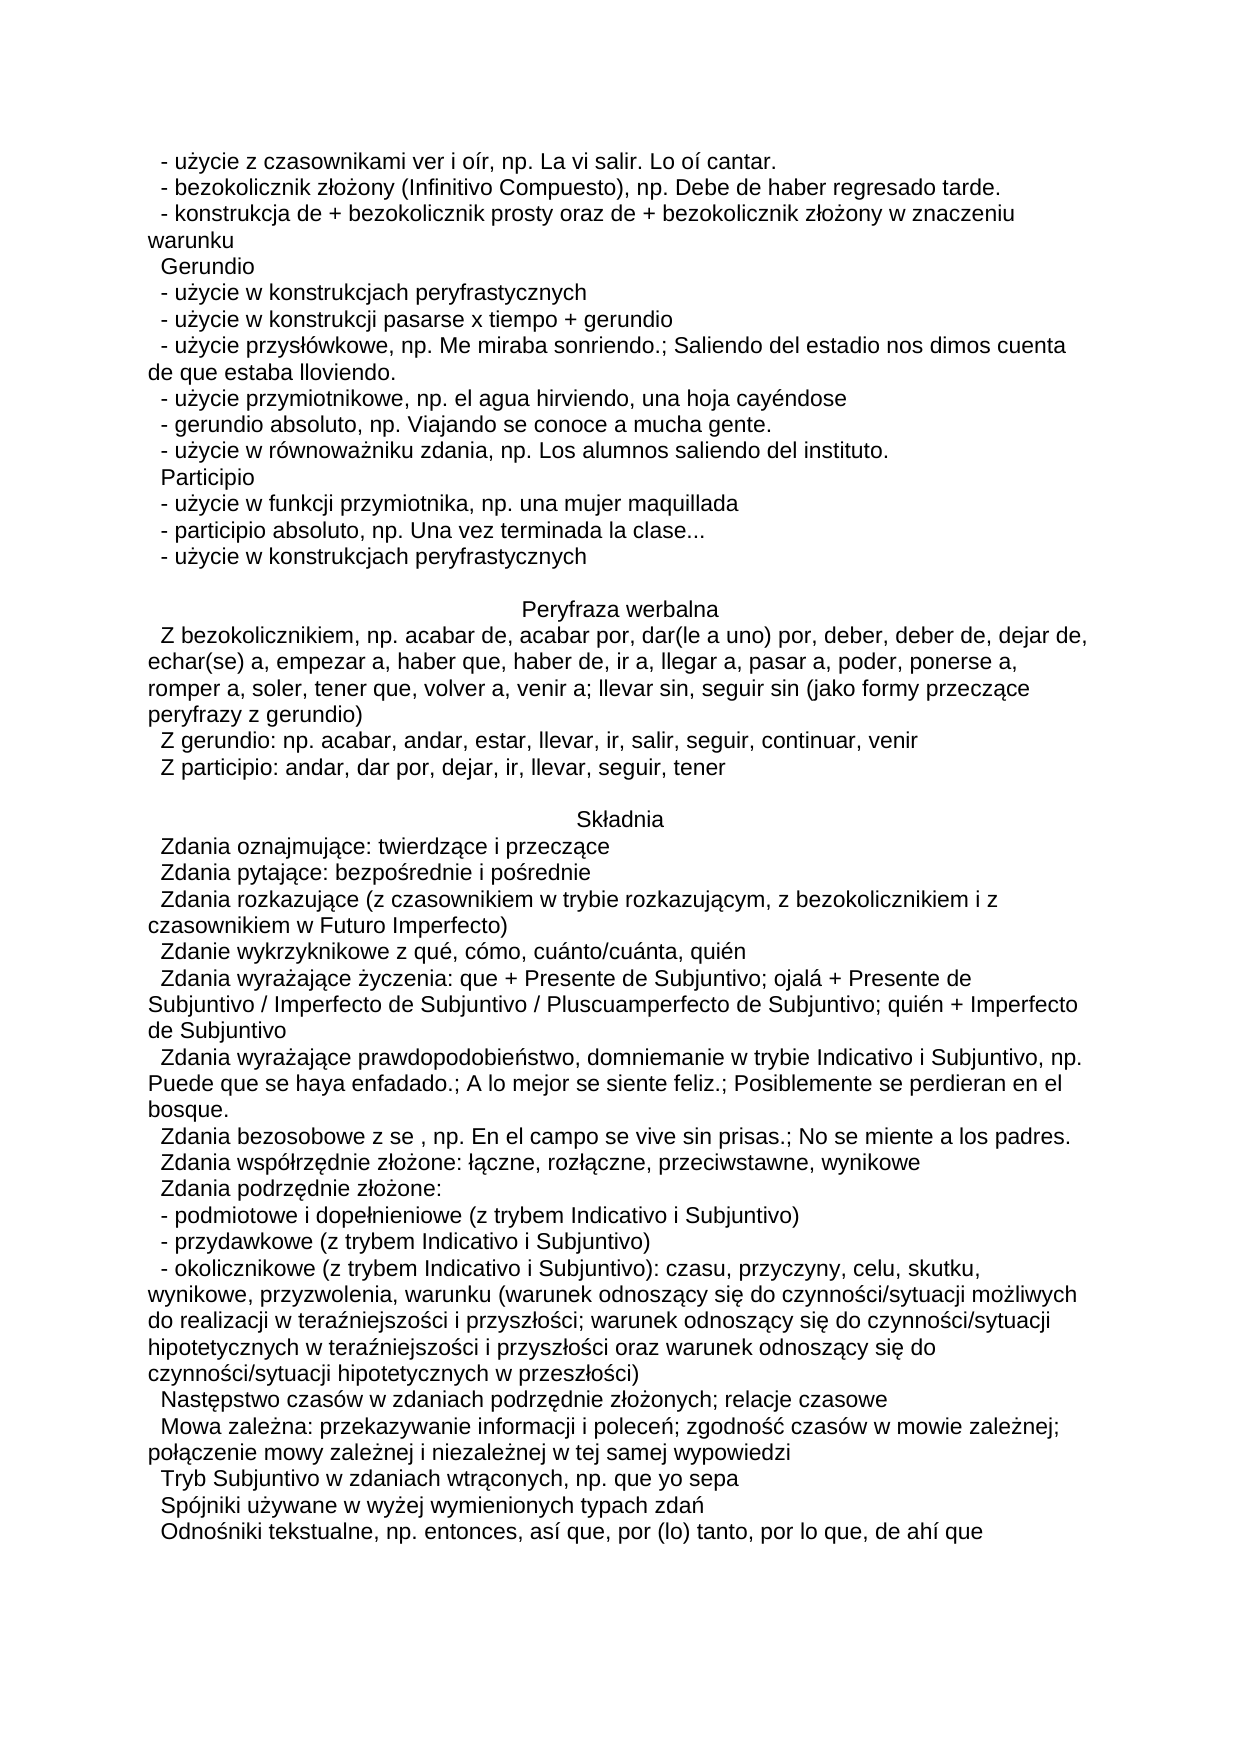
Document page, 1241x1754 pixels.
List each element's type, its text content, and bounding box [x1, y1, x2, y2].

text Z participio: andar, dar por, dejar, ir, llevar, seguir, tener [148, 754, 1093, 780]
text - użycie przymiotnikowe, np. el agua hirviendo, una hoja cayéndose [148, 385, 1093, 411]
text - bezokolicznik złożony (Infinitivo Compuesto), np. Debe de haber regresado tarde. [148, 174, 1093, 200]
text Zdania bezosobowe z se , np. En el campo se vive sin prisas.; No se miente a los padres. [148, 1123, 1093, 1149]
text - przydawkowe (z trybem Indicativo i Subjuntivo) [148, 1228, 1093, 1254]
text - participio absoluto, np. Una vez terminada la clase... [148, 517, 1093, 543]
text Zdanie wykrzyknikowe z qué, cómo, cuánto/cuánta, quién [148, 938, 1093, 964]
text Zdania rozkazujące (z czasownikiem w trybie rozkazującym, z bezokolicznikiem i z czasownikiem w Futuro Imperfecto) [148, 886, 1093, 938]
text - użycie w równoważniku zdania, np. Los alumnos saliendo del instituto. [148, 437, 1093, 464]
text - użycie w konstrukcji pasarse x tiempo + gerundio [148, 306, 1093, 332]
text Zdania pytające: bezpośrednie i pośrednie [148, 859, 1093, 886]
text Zdania wyrażające prawdopodobieństwo, domniemanie w trybie Indicativo i Subjuntivo, np. Puede que se haya enfadado.; A lo mejor se siente feliz.; Posiblemente se perdieran en el bosque. [148, 1044, 1093, 1123]
text Składnia [148, 806, 1093, 833]
text - użycie w konstrukcjach peryfrastycznych [148, 543, 1093, 569]
text Zdania wyrażające życzenia: que + Presente de Subjuntivo; ojalá + Presente de Subjuntivo / Imperfecto de Subjuntivo / Pluscuamperfecto de Subjuntivo; quién + Imperfecto de Subjuntivo [148, 964, 1093, 1044]
text - użycie z czasownikami ver i oír, np. La vi salir. Lo oí cantar. [148, 148, 1093, 174]
text Gerundio [148, 253, 1093, 279]
text Z bezokolicznikiem, np. acabar de, acabar por, dar(le a uno) por, deber, deber de, dejar de, echar(se) a, empezar a, haber que, haber de, ir a, llegar a, pasar a, poder, ponerse a, romper a, soler, tener que, volver a, venir a; llevar sin, seguir sin (jako formy przeczące peryfrazy z gerundio) [148, 622, 1093, 727]
text - gerundio absoluto, np. Viajando se conoce a mucha gente. [148, 411, 1093, 437]
text Zdania współrzędnie złożone: łączne, rozłączne, przeciwstawne, wynikowe [148, 1149, 1093, 1175]
text - użycie w konstrukcjach peryfrastycznych [148, 279, 1093, 306]
text - konstrukcja de + bezokolicznik prosty oraz de + bezokolicznik złożony w znaczeniu warunku [148, 200, 1093, 253]
text - okolicznikowe (z trybem Indicativo i Subjuntivo): czasu, przyczyny, celu, skutku, wynikowe, przyzwolenia, warunku (warunek odnoszący się do czynności/sytuacji możliwych do realizacji w teraźniejszości i przyszłości; warunek odnoszący się do czynności/sytuacji hipotetycznych w teraźniejszości i przyszłości oraz warunek odnoszący się do czynności/sytuacji hipotetycznych w przeszłości) [148, 1254, 1093, 1386]
text Zdania oznajmujące: twierdzące i przeczące [148, 833, 1093, 859]
text Odnośniki tekstualne, np. entonces, así que, por (lo) tanto, por lo que, de ahí que [148, 1518, 1093, 1544]
text - użycie w funkcji przymiotnika, np. una mujer maquillada [148, 490, 1093, 517]
text Participio [148, 464, 1093, 490]
text Spójniki używane w wyżej wymienionych typach zdań [148, 1492, 1093, 1518]
text - podmiotowe i dopełnieniowe (z trybem Indicativo i Subjuntivo) [148, 1202, 1093, 1228]
text Zdania podrzędnie złożone: [148, 1175, 1093, 1202]
text Z gerundio: np. acabar, andar, estar, llevar, ir, salir, seguir, continuar, venir [148, 727, 1093, 754]
text Mowa zależna: przekazywanie informacji i poleceń; zgodność czasów w mowie zależnej; połączenie mowy zależnej i niezależnej w tej samej wypowiedzi [148, 1413, 1093, 1465]
text Tryb Subjuntivo w zdaniach wtrąconych, np. que yo sepa [148, 1465, 1093, 1492]
text - użycie przysłówkowe, np. Me miraba sonriendo.; Saliendo del estadio nos dimos cuenta de que estaba lloviendo. [148, 332, 1093, 385]
text Następstwo czasów w zdaniach podrzędnie złożonych; relacje czasowe [148, 1386, 1093, 1413]
text Peryfraza werbalna [148, 596, 1093, 622]
